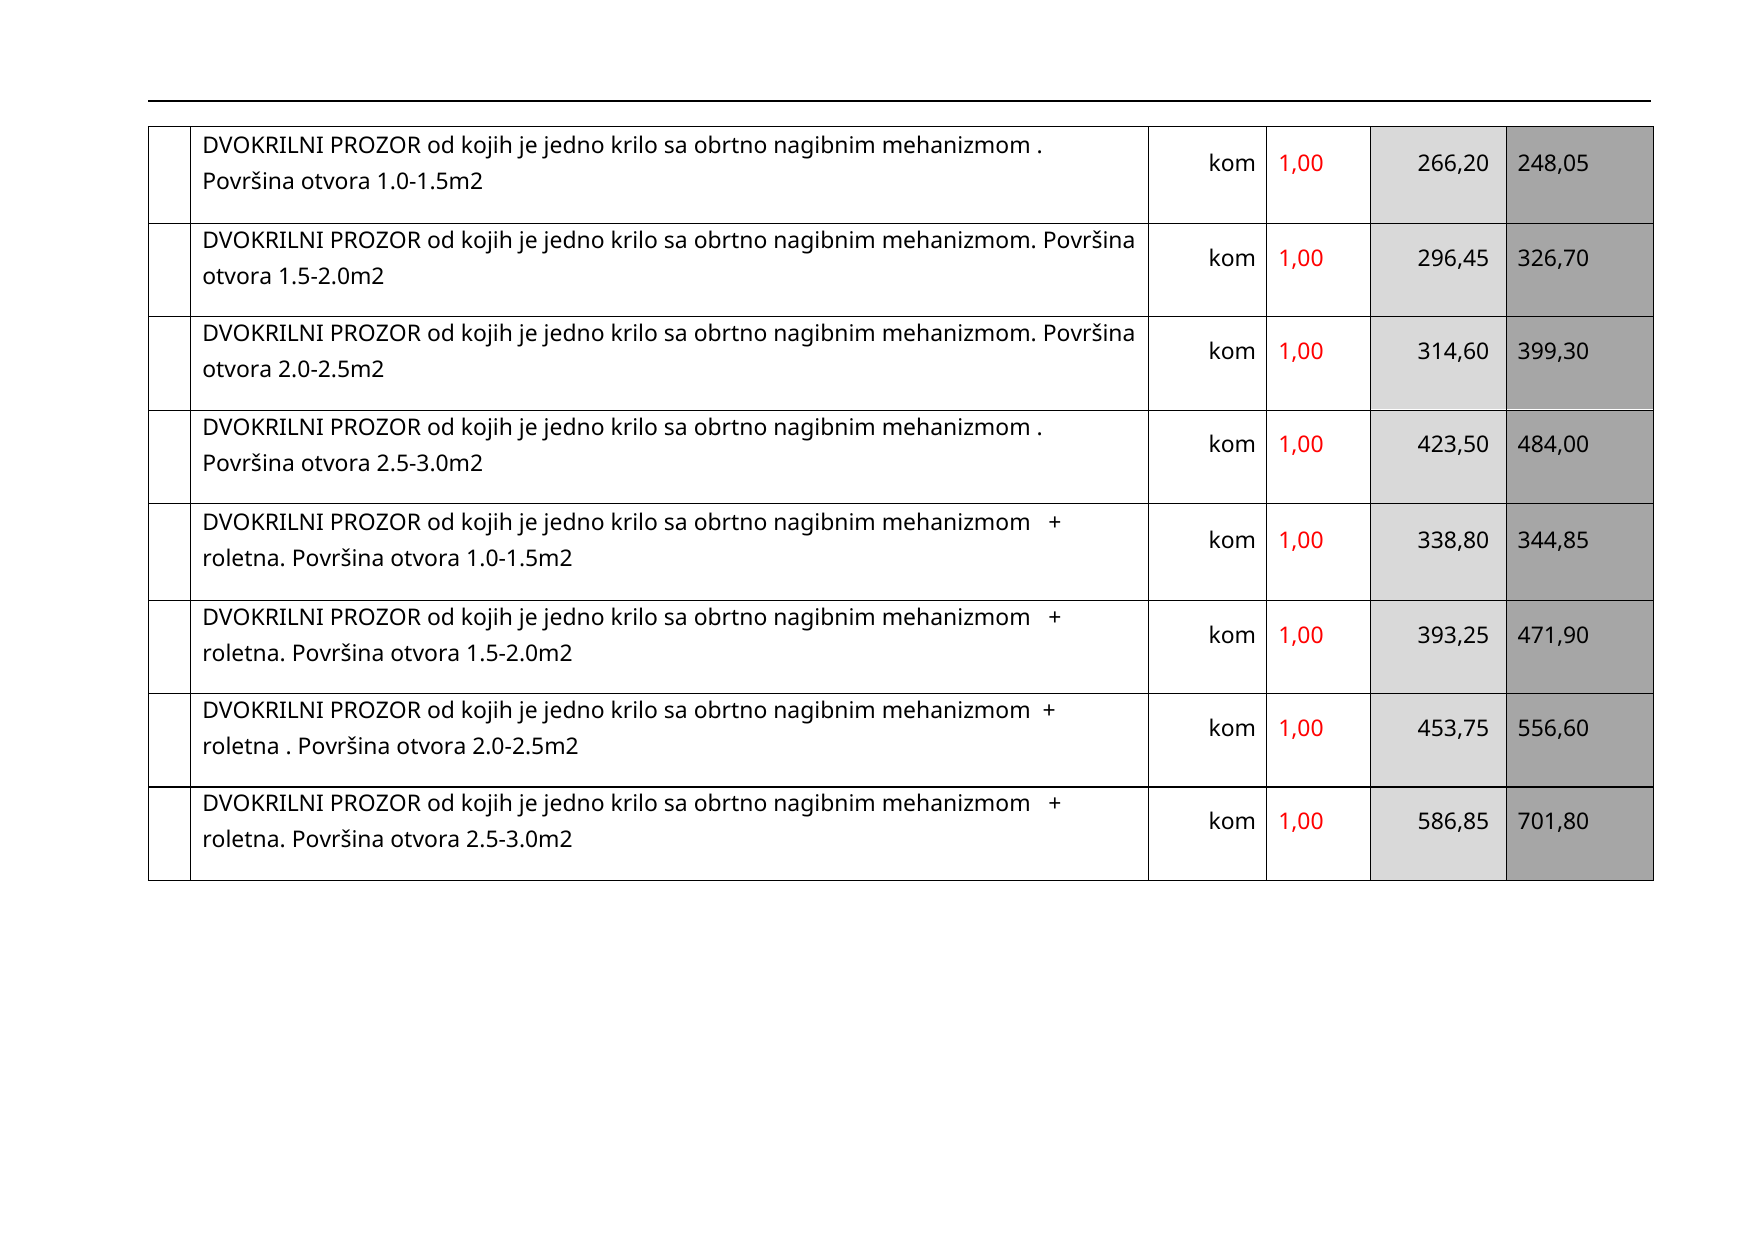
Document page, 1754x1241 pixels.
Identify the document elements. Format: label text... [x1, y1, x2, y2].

table_cell 344,85 [1507, 504, 1653, 600]
table_cell kom [1149, 694, 1266, 786]
table_cell [149, 788, 190, 880]
table_cell kom [1149, 788, 1266, 880]
table_cell kom [1149, 127, 1266, 223]
table_cell DVOKRILNI PROZOR od kojih je jedno krilo sa obrtno nagibnim mehanizmom + roletna. Površina otvora 2.5-3.0m2 [191, 788, 1148, 880]
table_cell 1,00 [1267, 504, 1370, 600]
table_cell 586,85 [1371, 788, 1506, 880]
table_cell DVOKRILNI PROZOR od kojih je jedno krilo sa obrtno nagibnim mehanizmom. Površina otvora 1.5-2.0m2 [191, 224, 1148, 316]
table_cell [149, 224, 190, 316]
table_cell kom [1149, 224, 1266, 316]
table_cell [149, 694, 190, 786]
table_cell 338,80 [1371, 504, 1506, 600]
table_cell 1,00 [1267, 788, 1370, 880]
table_cell 1,00 [1267, 317, 1370, 409]
table_cell [149, 504, 190, 600]
table_cell DVOKRILNI PROZOR od kojih je jedno krilo sa obrtno nagibnim mehanizmom + roletna . Površina otvora 2.0-2.5m2 [191, 694, 1148, 786]
table_cell 484,00 [1507, 411, 1653, 503]
table_cell 471,90 [1507, 601, 1653, 693]
table_cell 248,05 [1507, 127, 1653, 223]
table_cell [149, 601, 190, 693]
table_cell 326,70 [1507, 224, 1653, 316]
table_cell 393,25 [1371, 601, 1506, 693]
table_cell 296,45 [1371, 224, 1506, 316]
table_cell 1,00 [1267, 411, 1370, 503]
table_cell DVOKRILNI PROZOR od kojih je jedno krilo sa obrtno nagibnim mehanizmom + roletna. Površina otvora 1.5-2.0m2 [191, 601, 1148, 693]
table_cell 314,60 [1371, 317, 1506, 409]
table_cell DVOKRILNI PROZOR od kojih je jedno krilo sa obrtno nagibnim mehanizmom + roletna. Površina otvora 1.0-1.5m2 [191, 504, 1148, 600]
table_cell 423,50 [1371, 411, 1506, 503]
table_cell 1,00 [1267, 224, 1370, 316]
table_cell 556,60 [1507, 694, 1653, 786]
table_cell 399,30 [1507, 317, 1653, 409]
table_cell 1,00 [1267, 694, 1370, 786]
table_cell 266,20 [1371, 127, 1506, 223]
table_cell DVOKRILNI PROZOR od kojih je jedno krilo sa obrtno nagibnim mehanizmom . Površina otvora 2.5-3.0m2 [191, 411, 1148, 503]
table_cell [149, 317, 190, 409]
table_cell kom [1149, 411, 1266, 503]
table_cell [149, 127, 190, 223]
table_cell kom [1149, 504, 1266, 600]
table_cell DVOKRILNI PROZOR od kojih je jedno krilo sa obrtno nagibnim mehanizmom . Površina otvora 1.0-1.5m2 [191, 127, 1148, 223]
table_cell kom [1149, 601, 1266, 693]
table_cell kom [1149, 317, 1266, 409]
table_cell DVOKRILNI PROZOR od kojih je jedno krilo sa obrtno nagibnim mehanizmom. Površina otvora 2.0-2.5m2 [191, 317, 1148, 409]
table_cell 1,00 [1267, 601, 1370, 693]
table_cell 1,00 [1267, 127, 1370, 223]
table_cell 701,80 [1507, 788, 1653, 880]
table_cell [149, 411, 190, 503]
table_cell 453,75 [1371, 694, 1506, 786]
